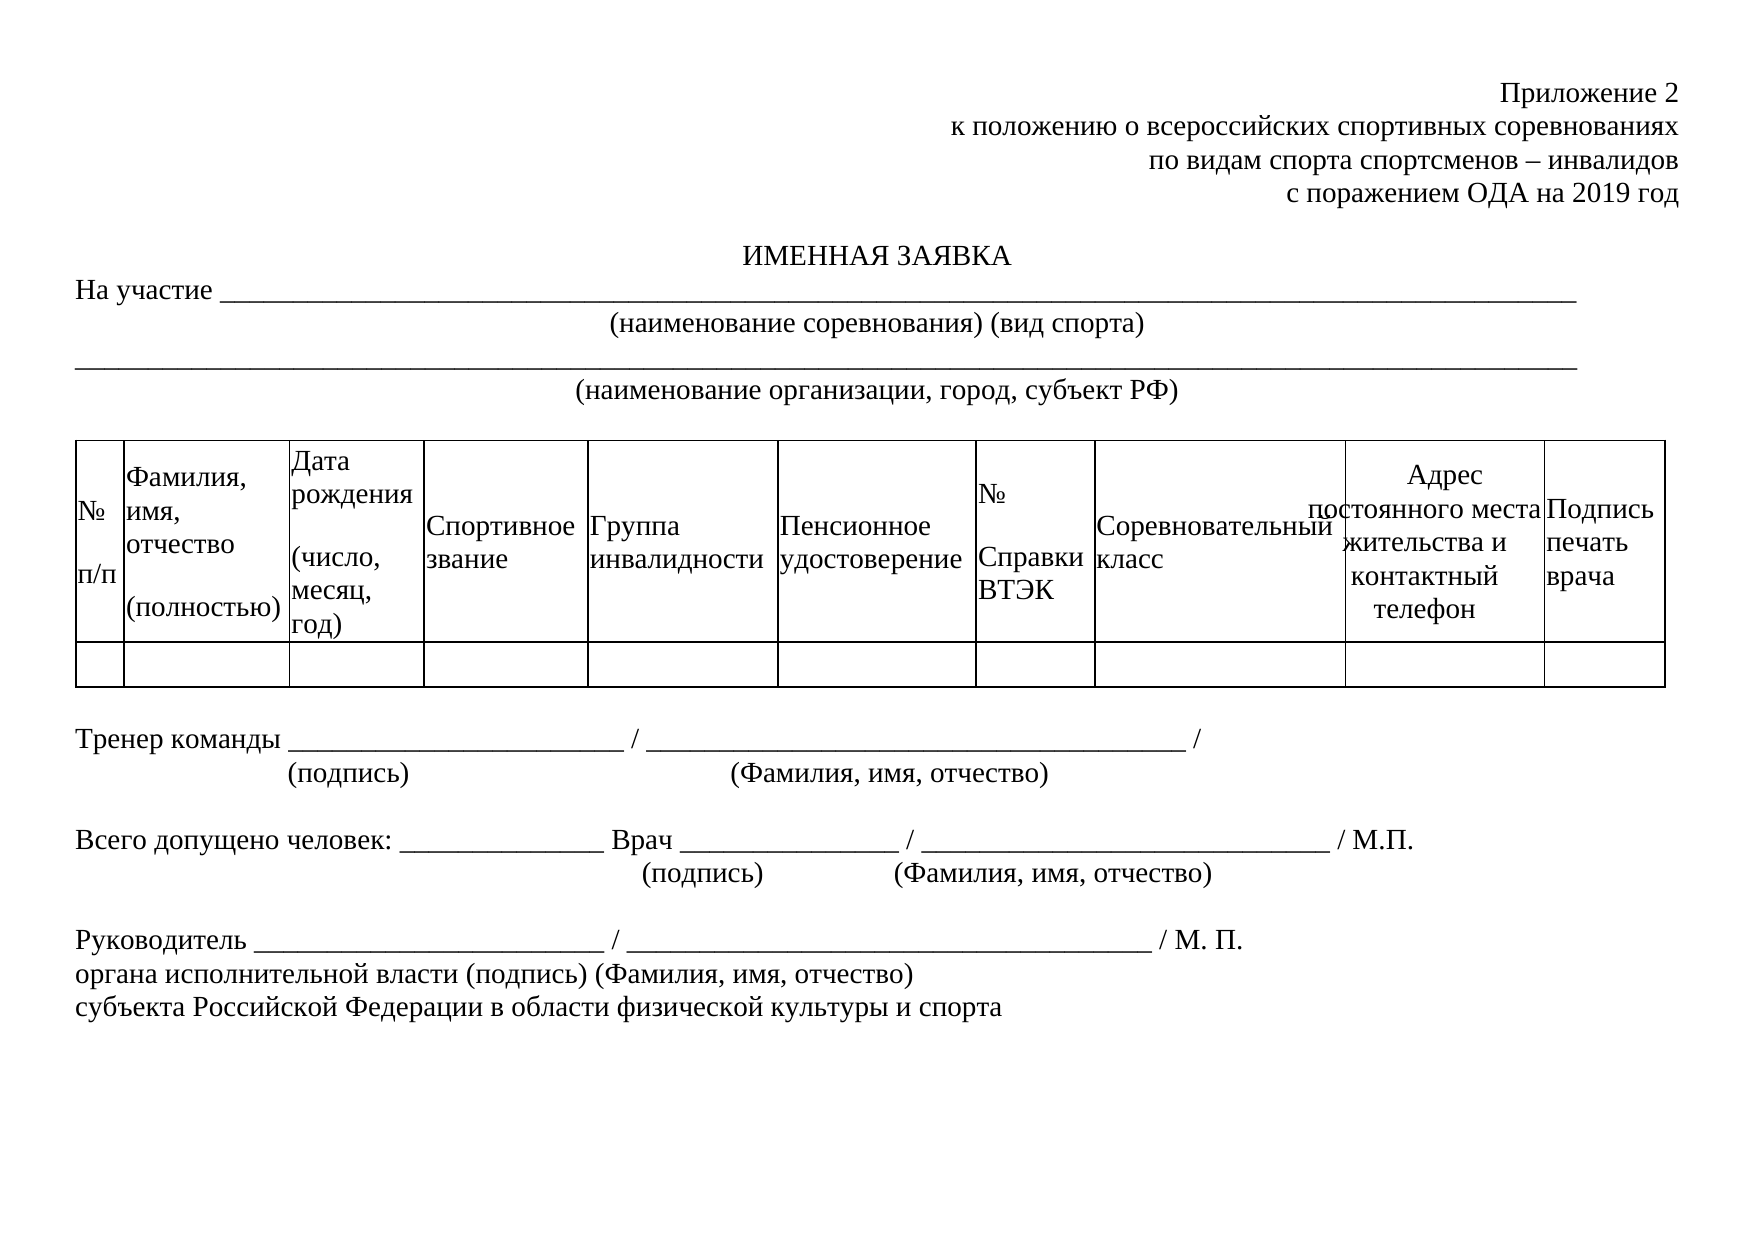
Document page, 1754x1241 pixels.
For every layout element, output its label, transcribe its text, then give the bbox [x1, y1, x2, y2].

text (наименование организации, город, субъект РФ) [75, 372, 1679, 406]
text (наименование соревнования) (вид спорта) [75, 305, 1679, 339]
text Тренер команды _______________________ / _____________________________________ / [75, 721, 1679, 755]
table_header Соревновательный класс [1096, 441, 1345, 641]
table_cell [1096, 643, 1345, 686]
table_header Подпись печать врача [1545, 441, 1664, 641]
table_header № п/п [77, 441, 123, 641]
table_header Адрес постоянного места жительства и контактный телефон [1346, 441, 1544, 641]
table_cell [77, 643, 123, 686]
table_cell [779, 643, 975, 686]
table_cell [290, 643, 423, 686]
table_header Спортивное звание [425, 441, 587, 641]
table_header № Справки ВТЭК [977, 441, 1094, 641]
text _______________________________________________________________________________________________________ [75, 339, 1679, 372]
table_header Дата рождения (число, месяц, год) [290, 441, 423, 641]
text ИМЕННАЯ ЗАЯВКА [75, 238, 1679, 272]
table_cell [1346, 643, 1544, 686]
text субъекта Российской Федерации в области физической культуры и спорта [75, 989, 1679, 1023]
table_header Фамилия, имя, отчество (полностью) [125, 441, 289, 641]
text с поражением ОДА на 2019 год [75, 176, 1679, 209]
text Приложение 2 [75, 75, 1679, 108]
table_cell [589, 643, 777, 686]
table_header Пенсионное удостоверение [779, 441, 975, 641]
text к положению о всероссийских спортивных соревнованиях [75, 108, 1679, 142]
text по видам спорта спортсменов – инвалидов [75, 142, 1679, 176]
table_cell [1545, 643, 1664, 686]
table_cell [425, 643, 587, 686]
table_header Группа инвалидности [589, 441, 777, 641]
text (подпись) (Фамилия, имя, отчество) [571, 855, 1679, 889]
text органа исполнительной власти (подпись) (Фамилия, имя, отчество) [75, 956, 1679, 989]
text Руководитель ________________________ / ____________________________________ / М. П. [75, 922, 1679, 956]
table_cell [977, 643, 1094, 686]
text На участие _____________________________________________________________________________________________ [75, 272, 1679, 305]
table_cell [125, 643, 289, 686]
text (подпись) (Фамилия, имя, отчество) [217, 755, 1679, 788]
text Всего допущено человек: ______________ Врач _______________ / ____________________________ / М.П. [75, 822, 1679, 855]
